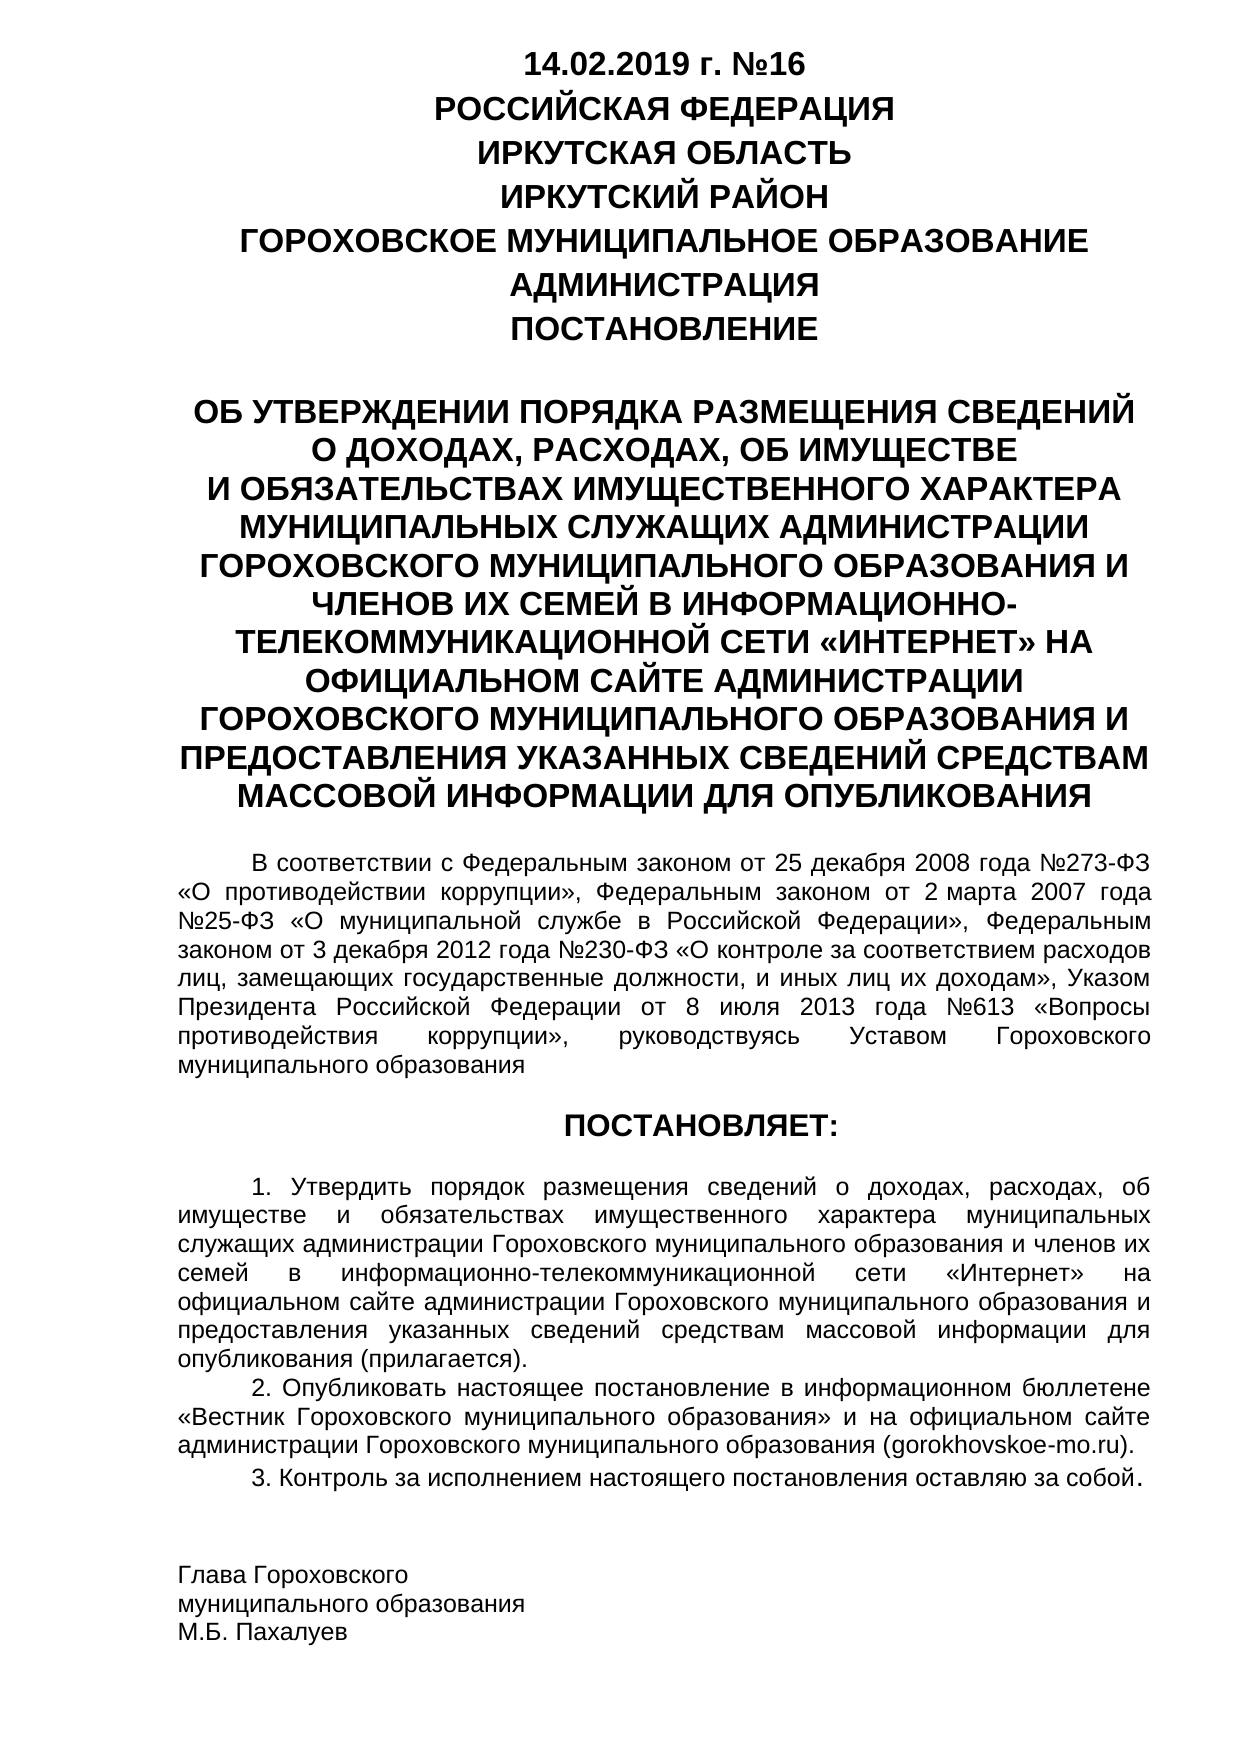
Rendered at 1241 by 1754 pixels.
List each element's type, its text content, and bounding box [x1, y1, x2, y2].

text ПОСТАНОВЛЕНИЕ [177, 309, 1152, 348]
text 3. Контроль за исполнением настоящего постановления оставляю за собой. [177, 1459, 1152, 1493]
text 1. Утвердить порядок размещения сведений о доходах, расходах, об имуществе и обязательствах имущественного характера муниципальных служащих администрации Гороховского муниципального образования и членов их семей в информационно-телекоммуникационной сети «Интернет» на официальном сайте администрации Гороховского муниципального образования и предоставления указанных сведений средствам массовой информации для опубликования (прилагается). [177, 1172, 1152, 1373]
text ПОСТАНОВЛЯЕТ: [177, 1107, 1152, 1143]
text 14.02.2019 г. №16 [177, 44, 1152, 83]
text муниципального образования [177, 1589, 1152, 1617]
text ГОРОХОВСКОЕ МУНИЦИПАЛЬНОЕ ОБРАЗОВАНИЕ [177, 221, 1152, 259]
text В соответствии с Федеральным законом от 25 декабря 2008 года №273-ФЗ «О противодействии коррупции», Федеральным законом от 2 марта 2007 года №25-ФЗ «О муниципальной службе в Российской Федерации», Федеральным законом от 3 декабря 2012 года №230-ФЗ «О контроле за соответствием расходов лиц, замещающих государственные должности, и иных лиц их доходам», Указом Президента Российской Федерации от 8 июля 2013 года №613 «Вопросы противодействия коррупции», руководствуясь Уставом Гороховского муниципального образования [177, 848, 1152, 1078]
text ИРКУТСКИЙ РАЙОН [177, 177, 1152, 215]
text ИРКУТСКАЯ ОБЛАСТЬ [177, 133, 1152, 171]
text М.Б. Пахалуев [177, 1617, 1152, 1646]
text РОССИЙСКАЯ ФЕДЕРАЦИЯ [177, 88, 1152, 127]
text ОБ УТВЕРЖДЕНИИ ПОРЯДКА размещения сведений о доходах, расходах, об имуществе [177, 392, 1152, 469]
text и обязательствах имущественного характера муниципальных служащих АДМИНИСТРАЦИИ гОРОХОВСКОГО МУНИЦИПАЛЬНОГО ОБРАЗОВАНИЯ и членов их семей в информационно-телекоммуникационной сети «Интернет» на официальнОМ сайтЕ АДМИНИСТРАЦИИ гОРОХОВСКОГО МУНИЦИПАЛЬНОГО ОБРАЗОВАНИЯ и предОставления указанных сведений средствам массовой информации для опубликования [177, 469, 1152, 815]
text 2. Опубликовать настоящее постановление в информационном бюллетене «Вестник Гороховского муниципального образования» и на официальном сайте администрации Гороховского муниципального образования (gorokhovskoe-mo.ru). [177, 1373, 1152, 1459]
text Глава Гороховского [177, 1560, 1152, 1589]
text АДМИНИСТРАЦИЯ [177, 265, 1152, 304]
